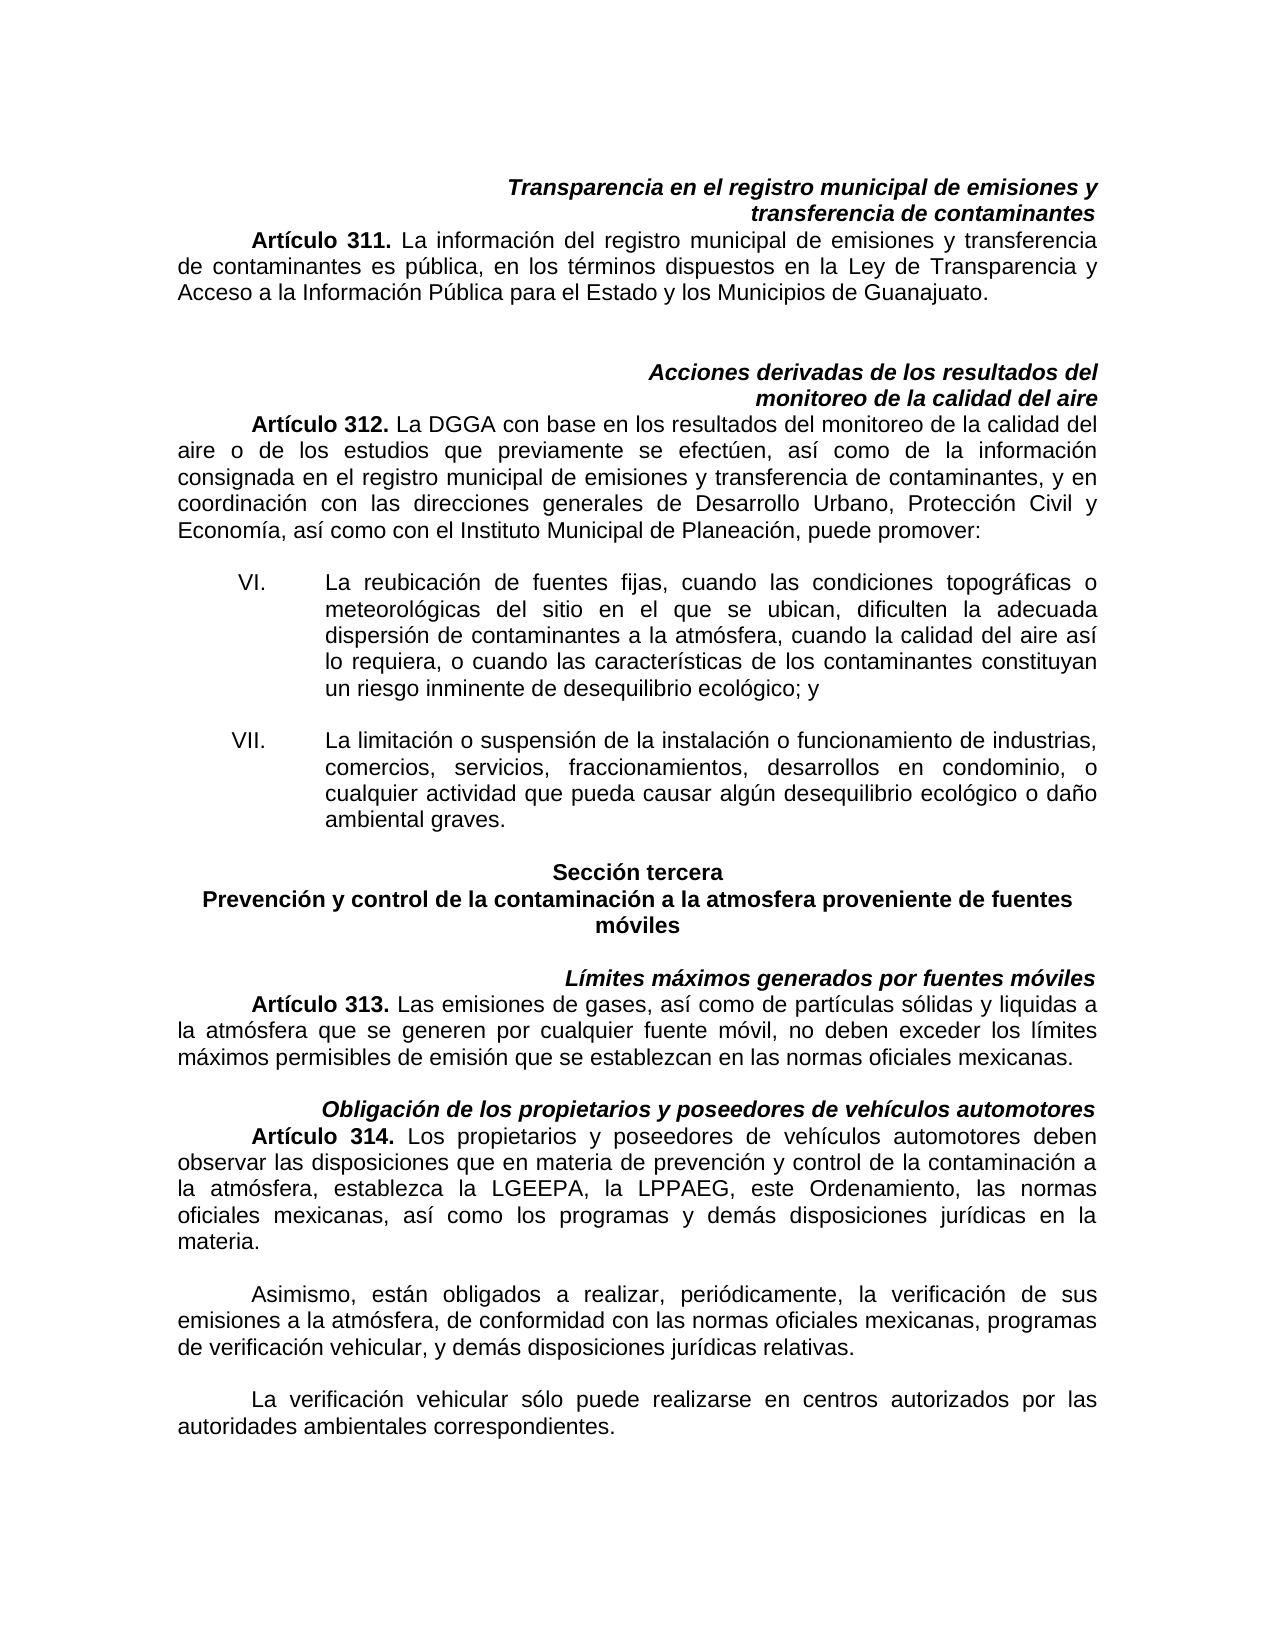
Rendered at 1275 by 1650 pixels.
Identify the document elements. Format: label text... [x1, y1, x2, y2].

text Artículo 311. La información del registro municipal de emisiones y transferencia de contaminantes es pública, en los términos dispuestos en la Ley de Transparencia y Acceso a la Información Pública para el Estado y los Municipios de Guanajuato. [177, 227, 1098, 306]
text Artículo 314. Los propietarios y poseedores de vehículos automotores deben observar las disposiciones que en materia de prevención y control de la contaminación a la atmósfera, establezca la LGEEPA, la LPPAEG, este Ordenamiento, las normas oficiales mexicanas, así como los programas y demás disposiciones jurídicas en la materia. [177, 1123, 1098, 1254]
text Artículo 313. Las emisiones de gases, así como de partículas sólidas y liquidas a la atmósfera que se generen por cualquier fuente móvil, no deben exceder los límites máximos permisibles de emisión que se establezcan en las normas oficiales mexicanas. [177, 991, 1098, 1070]
text monitoreo de la calidad del aire [177, 385, 1098, 411]
text Prevención y control de la contaminación a la atmosfera proveniente de fuentes móviles [177, 886, 1098, 938]
text Límites máximos generados por fuentes móviles [177, 964, 1098, 991]
text Artículo 312. La DGGA con base en los resultados del monitoreo de la calidad del aire o de los estudios que previamente se efectúen, así como de la información consignada en el registro municipal de emisiones y transferencia de contaminantes, y en coordinación con las direcciones generales de Desarrollo Urbano, Protección Civil y Economía, así como con el Instituto Municipal de Planeación, puede promover: [177, 411, 1098, 543]
text Sección tercera [177, 859, 1098, 886]
text La verificación vehicular sólo puede realizarse en centros autorizados por las autoridades ambientales correspondientes. [177, 1386, 1098, 1439]
text Asimismo, están obligados a realizar, periódicamente, la verificación de sus emisiones a la atmósfera, de conformidad con las normas oficiales mexicanas, programas de verificación vehicular, y demás disposiciones jurídicas relativas. [177, 1281, 1098, 1360]
text Obligación de los propietarios y poseedores de vehículos automotores [177, 1096, 1098, 1123]
list La limitación o suspensión de la instalación o funcionamiento de industrias, comercios, servicios, fraccionamientos, desarrollos en condominio, o cualquier actividad que pueda causar algún desequilibrio ecológico o daño ambiental graves. [266, 727, 1098, 833]
text Acciones derivadas de los resultados del [177, 358, 1098, 385]
text transferencia de contaminantes [177, 200, 1098, 227]
list La reubicación de fuentes fijas, cuando las condiciones topográficas o meteorológicas del sitio en el que se ubican, dificulten la adecuada dispersión de contaminantes a la atmósfera, cuando la calidad del aire así lo requiera, o cuando las características de los contaminantes constituyan un riesgo inminente de desequilibrio ecológico; y [266, 569, 1098, 701]
text Transparencia en el registro municipal de emisiones y [177, 174, 1098, 200]
